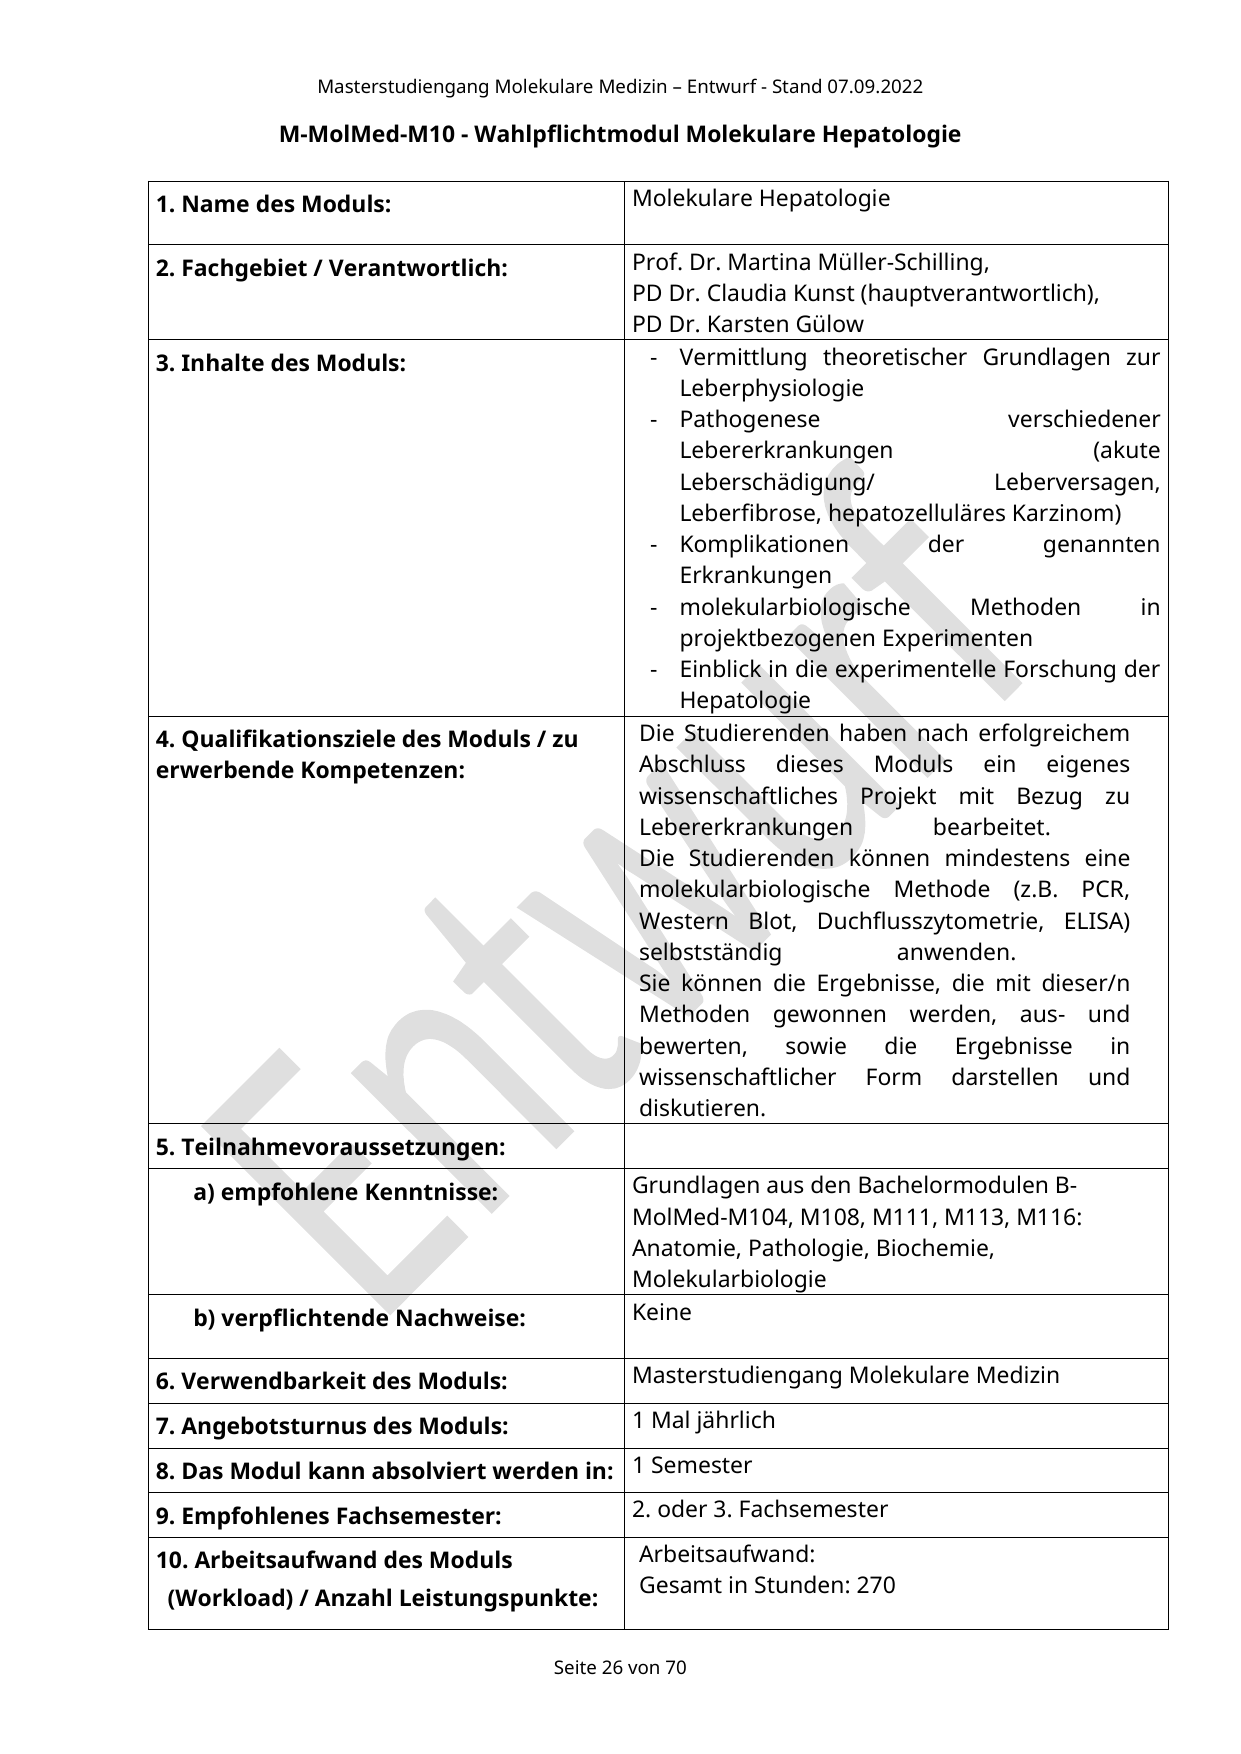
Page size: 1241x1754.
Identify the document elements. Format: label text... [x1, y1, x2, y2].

table_cell Grundlagen aus den Bachelormodulen B-MolMed-M104, M108, M111, M113, M116: Anatomie, Pathologie, Biochemie, Molekularbiologie [625, 1169, 1168, 1294]
table_cell 8. Das Modul kann absolviert werden in: [149, 1449, 624, 1492]
table_cell Masterstudiengang Molekulare Medizin [625, 1359, 1168, 1403]
table_cell 9. Empfohlenes Fachsemester: [149, 1493, 624, 1537]
table_header 1. Name des Moduls: [149, 182, 624, 244]
table_cell 4. Qualifikationsziele des Moduls / zu erwerbende Kompetenzen: [149, 717, 624, 1123]
table_cell b) verpflichtende Nachweise: [149, 1295, 624, 1358]
table_cell 3. Inhalte des Moduls: [149, 340, 624, 716]
table_cell 6. Verwendbarkeit des Moduls: [149, 1359, 624, 1403]
table_cell Vermittlung theoretischer Grundlagen zur Leberphysiologie Pathogenese verschiedener Lebererkrankungen (akute Leberschädigung/ Leberversagen, Leberfibrose, hepatozelluläres Karzinom) Komplikationen der genannten Erkrankungen molekularbiologische Methoden in projektbezogenen Experimenten Einblick in die experimentelle Forschung der Hepatologie [625, 340, 1168, 716]
table_header Molekulare Hepatologie [625, 182, 1168, 244]
table_cell 1 Semester [625, 1449, 1168, 1492]
table_cell [625, 1124, 1168, 1168]
table_cell Keine [625, 1295, 1168, 1358]
table_cell Prof. Dr. Martina Müller-Schilling, PD Dr. Claudia Kunst (hauptverantwortlich), PD Dr. Karsten Gülow [625, 245, 1168, 339]
table_cell 1 Mal jährlich [625, 1404, 1168, 1447]
table_cell 5. Teilnahmevoraussetzungen: [149, 1124, 624, 1168]
table_cell a) empfohlene Kenntnisse: [149, 1169, 624, 1294]
subtitle M-MolMed-M10 - Wahlpflichtmodul Molekulare Hepatologie [148, 118, 1092, 149]
table_cell 7. Angebotsturnus des Moduls: [149, 1404, 624, 1447]
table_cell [149, 1538, 624, 1629]
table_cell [625, 1538, 1168, 1629]
table_cell 2. Fachgebiet / Verantwortlich: [149, 245, 624, 339]
table_cell 2. oder 3. Fachsemester [625, 1493, 1168, 1537]
table_cell Die Studierenden haben nach erfolgreichem Abschluss dieses Moduls ein eigenes wissenschaftliches Projekt mit Bezug zu Lebererkrankungen bearbeitet. Die Studierenden können mindestens eine molekularbiologische Methode (z.B. PCR, Western Blot, Duchflusszytometrie, ELISA) selbstständig anwenden. Sie können die Ergebnisse, die mit dieser/n Methoden gewonnen werden, aus- und bewerten, sowie die Ergebnisse in wissenschaftlicher Form darstellen und diskutieren. [625, 717, 1168, 1123]
